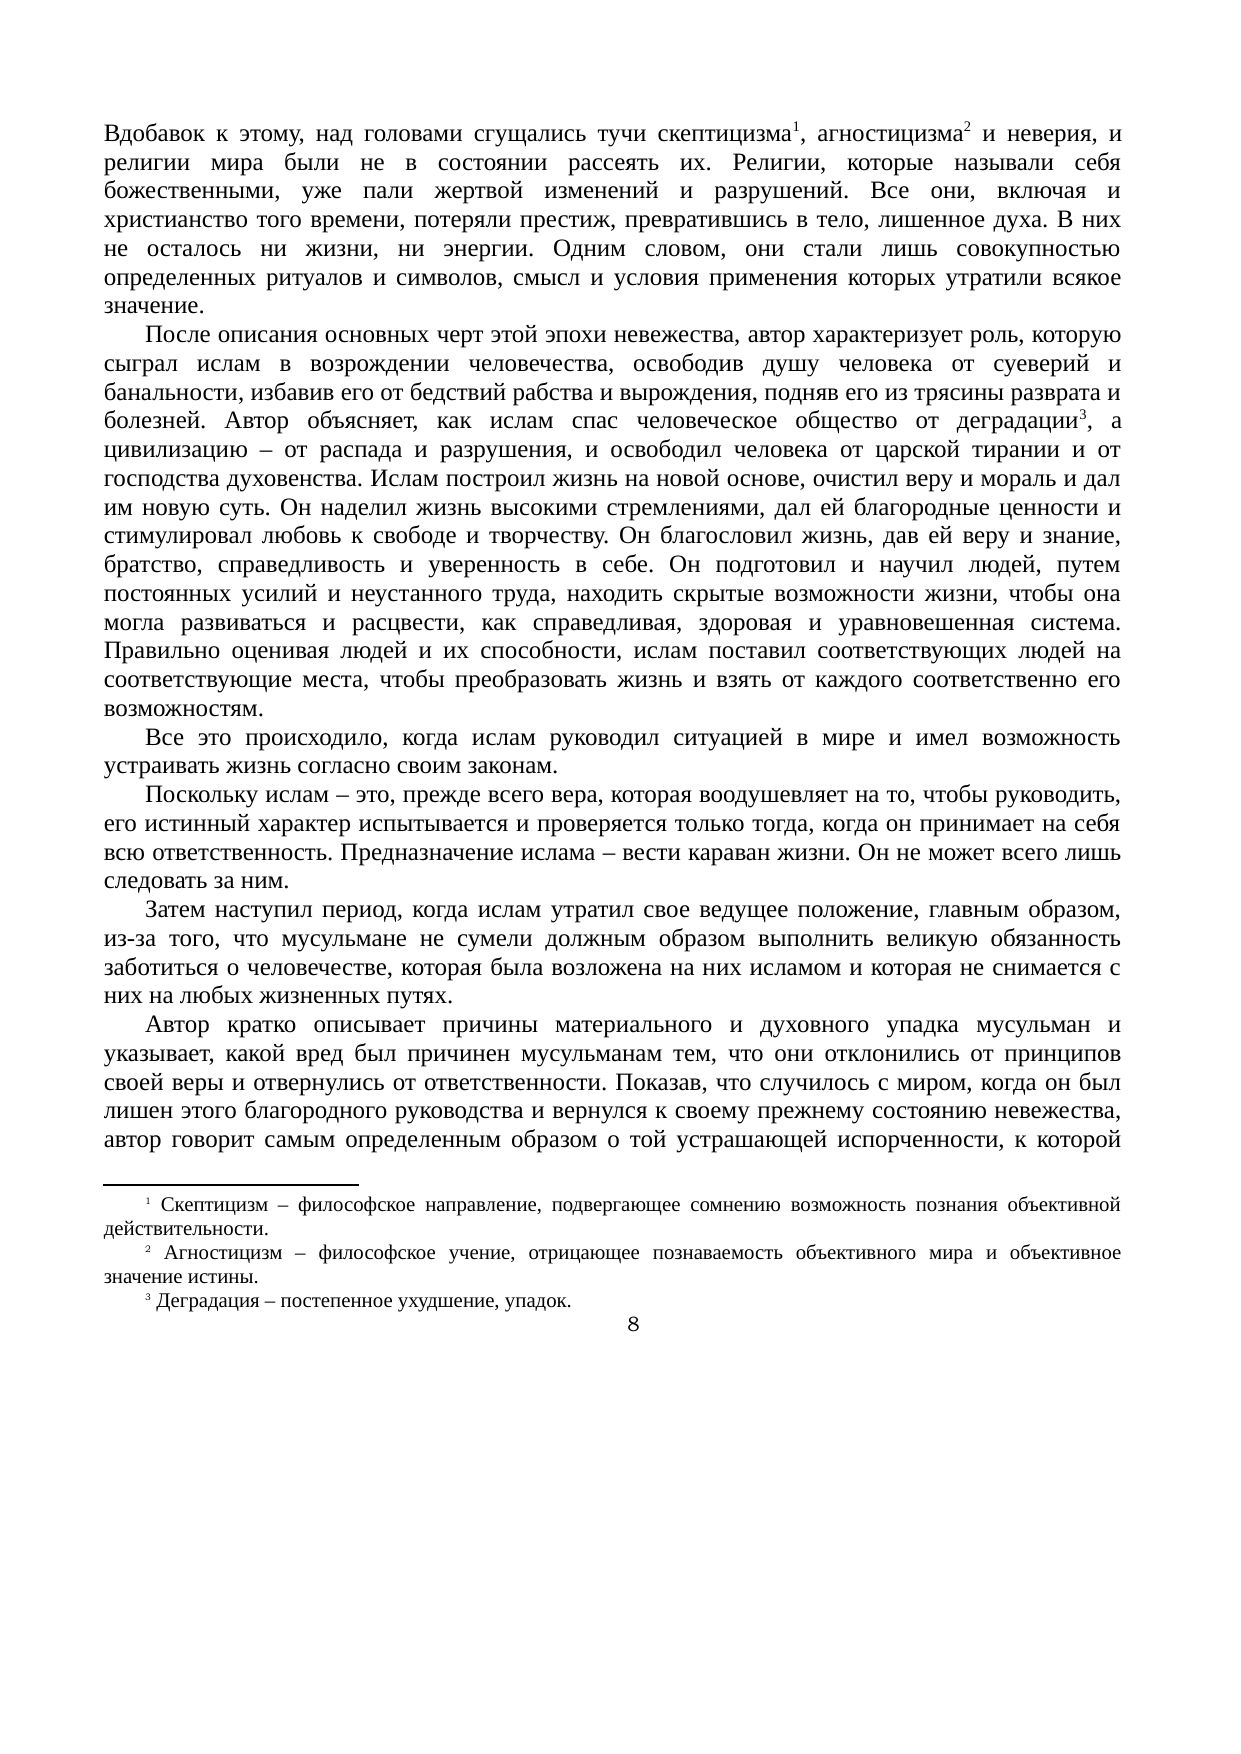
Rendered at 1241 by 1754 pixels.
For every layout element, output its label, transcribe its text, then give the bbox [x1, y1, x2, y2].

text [103, 118, 1122, 319]
text Поскольку ислам – это, прежде всего вера, которая воодушевляет на то, чтобы руководить, его истинный характер испытывается и проверяется только тогда, когда он принимает на себя всю ответственность. Предназначение ислама – вести караван жизни. Он не может всего лишь следовать за ним. [103, 779, 1122, 894]
text Автор кратко описывает причины материального и духовного упадка мусульман и указывает, какой вред был причинен мусульманам тем, что они отклонились от принципов своей веры и отвернулись от ответственности. Показав, что случилось с миром, когда он был лишен этого благородного руководства и вернулся к своему прежнему состоянию невежества, автор говорит самым определенным образом о той устрашающей испорченности, к которой движется этот мир в наши дни. К сожалению, эта испорченность проявляется в период, когда знание открыло новые пути и перспективы, и человек достиг значительного материального прогресса. Описывая эту испорченность, автор не прибегает к пламенной риторике или к сенсационной демонстративности, но критически и объективно рассматривает происходившие события и вещи. Для изложения фактов он использует стиль, свободный от всяких преувеличений и от попыток писать «красиво». [103, 1009, 1122, 1153]
text Затем наступил период, когда ислам утратил свое ведущее положение, главным образом, из-за того, что мусульмане не сумели должным образом выполнить великую обязанность заботиться о человечестве, которая была возложена на них исламом и которая не снимается с них на любых жизненных путях. [103, 894, 1122, 1009]
text После описания основных черт этой эпохи невежества, автор характеризует роль, которую сыграл ислам в возрождении человечества, освободив душу человека от суеверий и банальности, избавив его от бедствий рабства и вырождения, подняв его из трясины разврата и болезней. Автор объясняет, как ислам спас человеческое общество от деградации, а цивилизацию – от распада и разрушения, и освободил человека от царской тирании и от господства духовенства. Ислам построил жизнь на новой основе, очистил веру и мораль и дал им новую суть. Он наделил жизнь высокими стремлениями, дал ей благородные ценности и стимулировал любовь к свободе и творчеству. Он благословил жизнь, дав ей веру и знание, братство, справедливость и уверенность в себе. Он подготовил и научил людей, путем постоянных усилий и неустанного труда, находить скрытые возможности жизни, чтобы она могла развиваться и расцвести, как справедливая, здоровая и уравновешенная система. Правильно оценивая людей и их способности, ислам поставил соответствующих людей на соответствующие места, чтобы преобразовать жизнь и взять от каждого соответственно его возможностям. [103, 319, 1122, 722]
text Все это происходило, когда ислам руководил ситуацией в мире и имел возможность устраивать жизнь согласно своим законам. [103, 722, 1122, 779]
